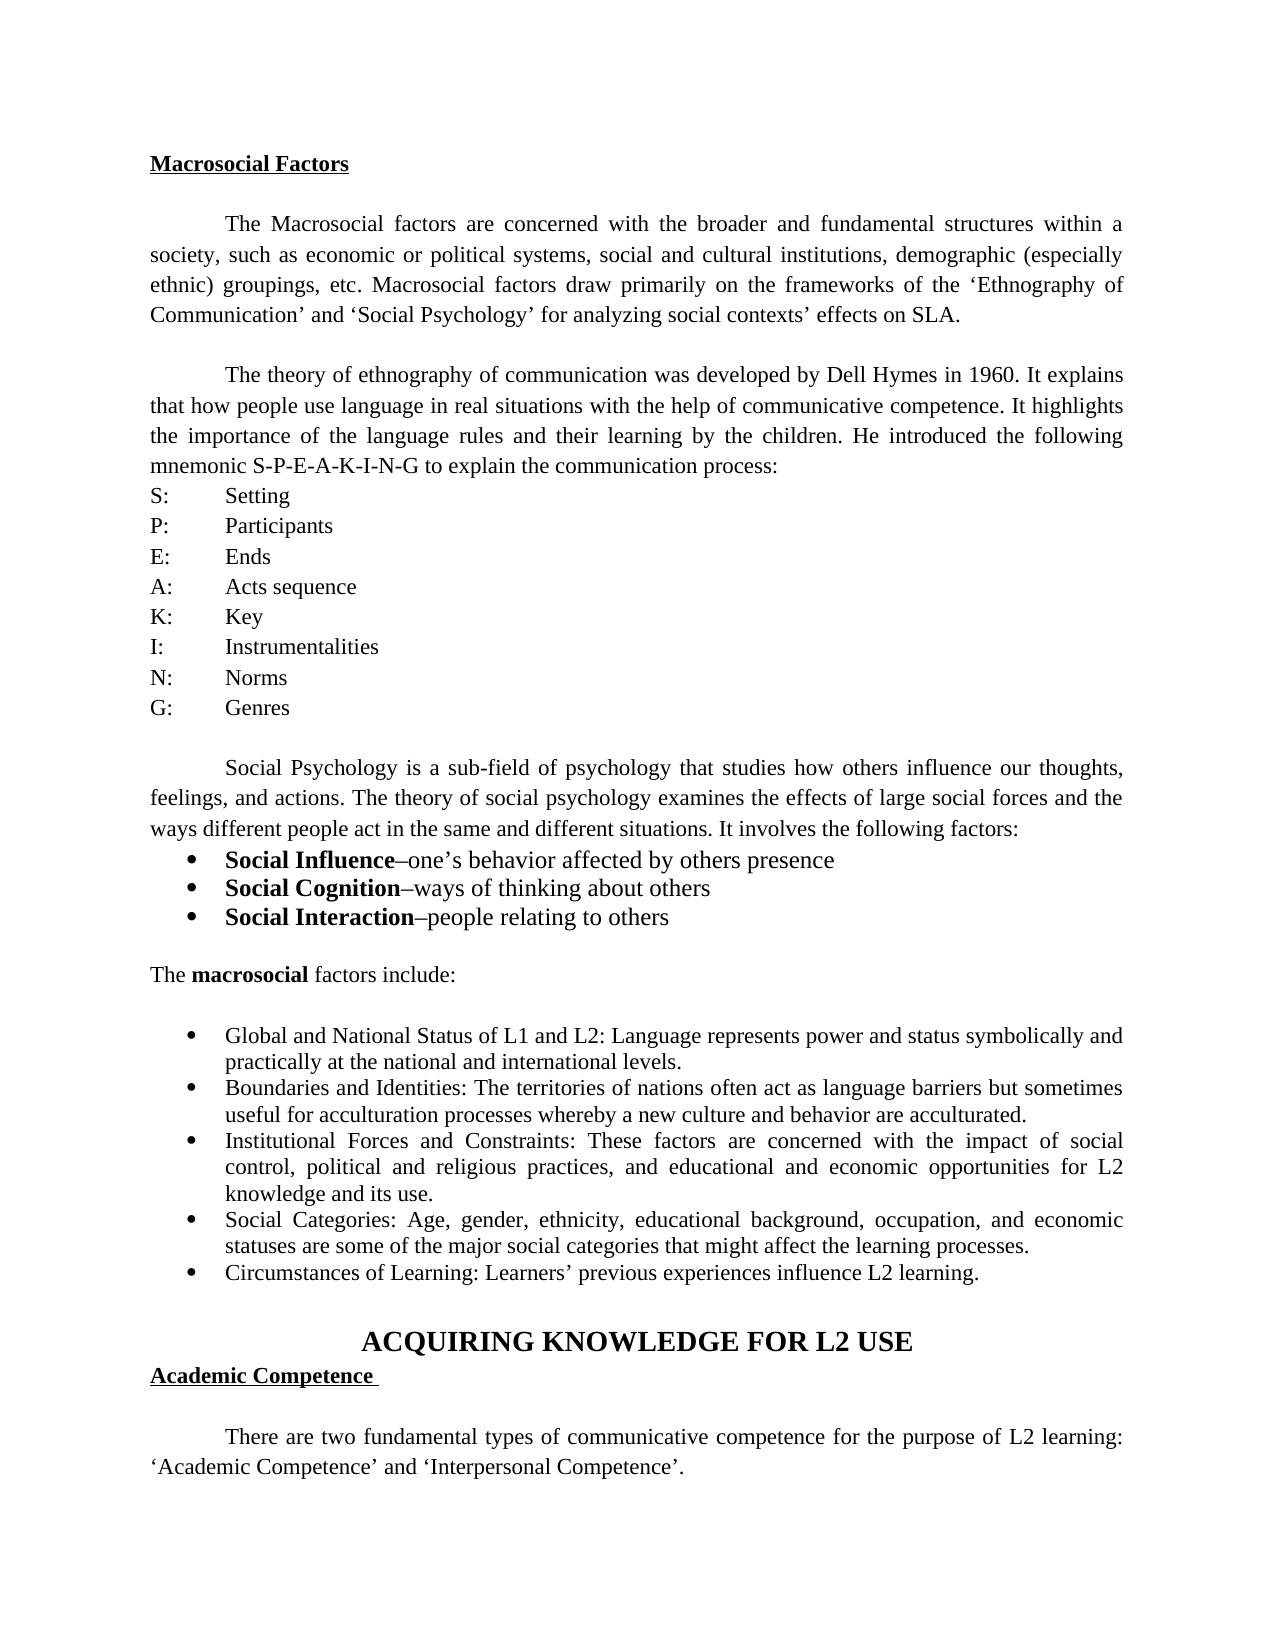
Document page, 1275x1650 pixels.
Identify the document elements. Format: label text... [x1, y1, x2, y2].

list Social Categories: Age, gender, ethnicity, educational background, occupation, and economic statuses are some of the major social categories that might affect the learning processes. [187, 1206, 1125, 1259]
text There are two fundamental types of communicative competence for the purpose of L2 learning: ‘Academic Competence’ and ‘Interpersonal Competence’. [150, 1423, 1125, 1479]
list Circumstances of Learning: Learners’ previous experiences influence L2 learning. [187, 1259, 1125, 1285]
text The theory of ethnography of communication was developed by Dell Hymes in 1960. It explains that how people use language in real situations with the help of communicative competence. It highlights the importance of the language rules and their learning by the children. He introduced the following mnemonic S-P-E-A-K-I-N-G to explain the communication process: [150, 361, 1125, 478]
text N: Norms [150, 663, 1125, 690]
text The macrosocial factors include: [150, 961, 1125, 988]
text I: Instrumentalities [150, 633, 1125, 660]
text ACQUIRING KNOWLEDGE FOR L2 USE [150, 1324, 1125, 1357]
text G: Genres [150, 694, 1125, 720]
text The Macrosocial factors are concerned with the broader and fundamental structures within a society, such as economic or political systems, social and cultural institutions, demographic (especially ethnic) groupings, etc. Macrosocial factors draw primarily on the frameworks of the ‘Ethnography of Communication’ and ‘Social Psychology’ for analyzing social contexts’ effects on SLA. [150, 210, 1125, 327]
list Social Interaction–people relating to others [187, 902, 1125, 931]
list Global and National Status of L1 and L2: Language represents power and status symbolically and practically at the national and international levels. [187, 1022, 1125, 1074]
text S: Setting [150, 482, 1125, 509]
text Academic Competence [150, 1362, 1125, 1389]
text Social Psychology is a sub-field of psychology that studies how others influence our thoughts, feelings, and actions. The theory of social psychology examines the effects of large social forces and the ways different people act in the same and different situations. It involves the following factors: [150, 754, 1125, 841]
text A: Acts sequence [150, 573, 1125, 599]
text Macrosocial Factors [150, 150, 1125, 176]
text P: Participants [150, 512, 1125, 539]
list Social Influence–one’s behavior affected by others presence [187, 845, 1125, 873]
text E: Ends [150, 543, 1125, 569]
text K: Key [150, 603, 1125, 629]
list Boundaries and Identities: The territories of nations often act as language barriers but sometimes useful for acculturation processes whereby a new culture and behavior are acculturated. [187, 1074, 1125, 1127]
list Social Cognition–ways of thinking about others [187, 873, 1125, 902]
list Institutional Forces and Constraints: These factors are concerned with the impact of social control, political and religious practices, and educational and economic opportunities for L2 knowledge and its use. [187, 1127, 1125, 1206]
